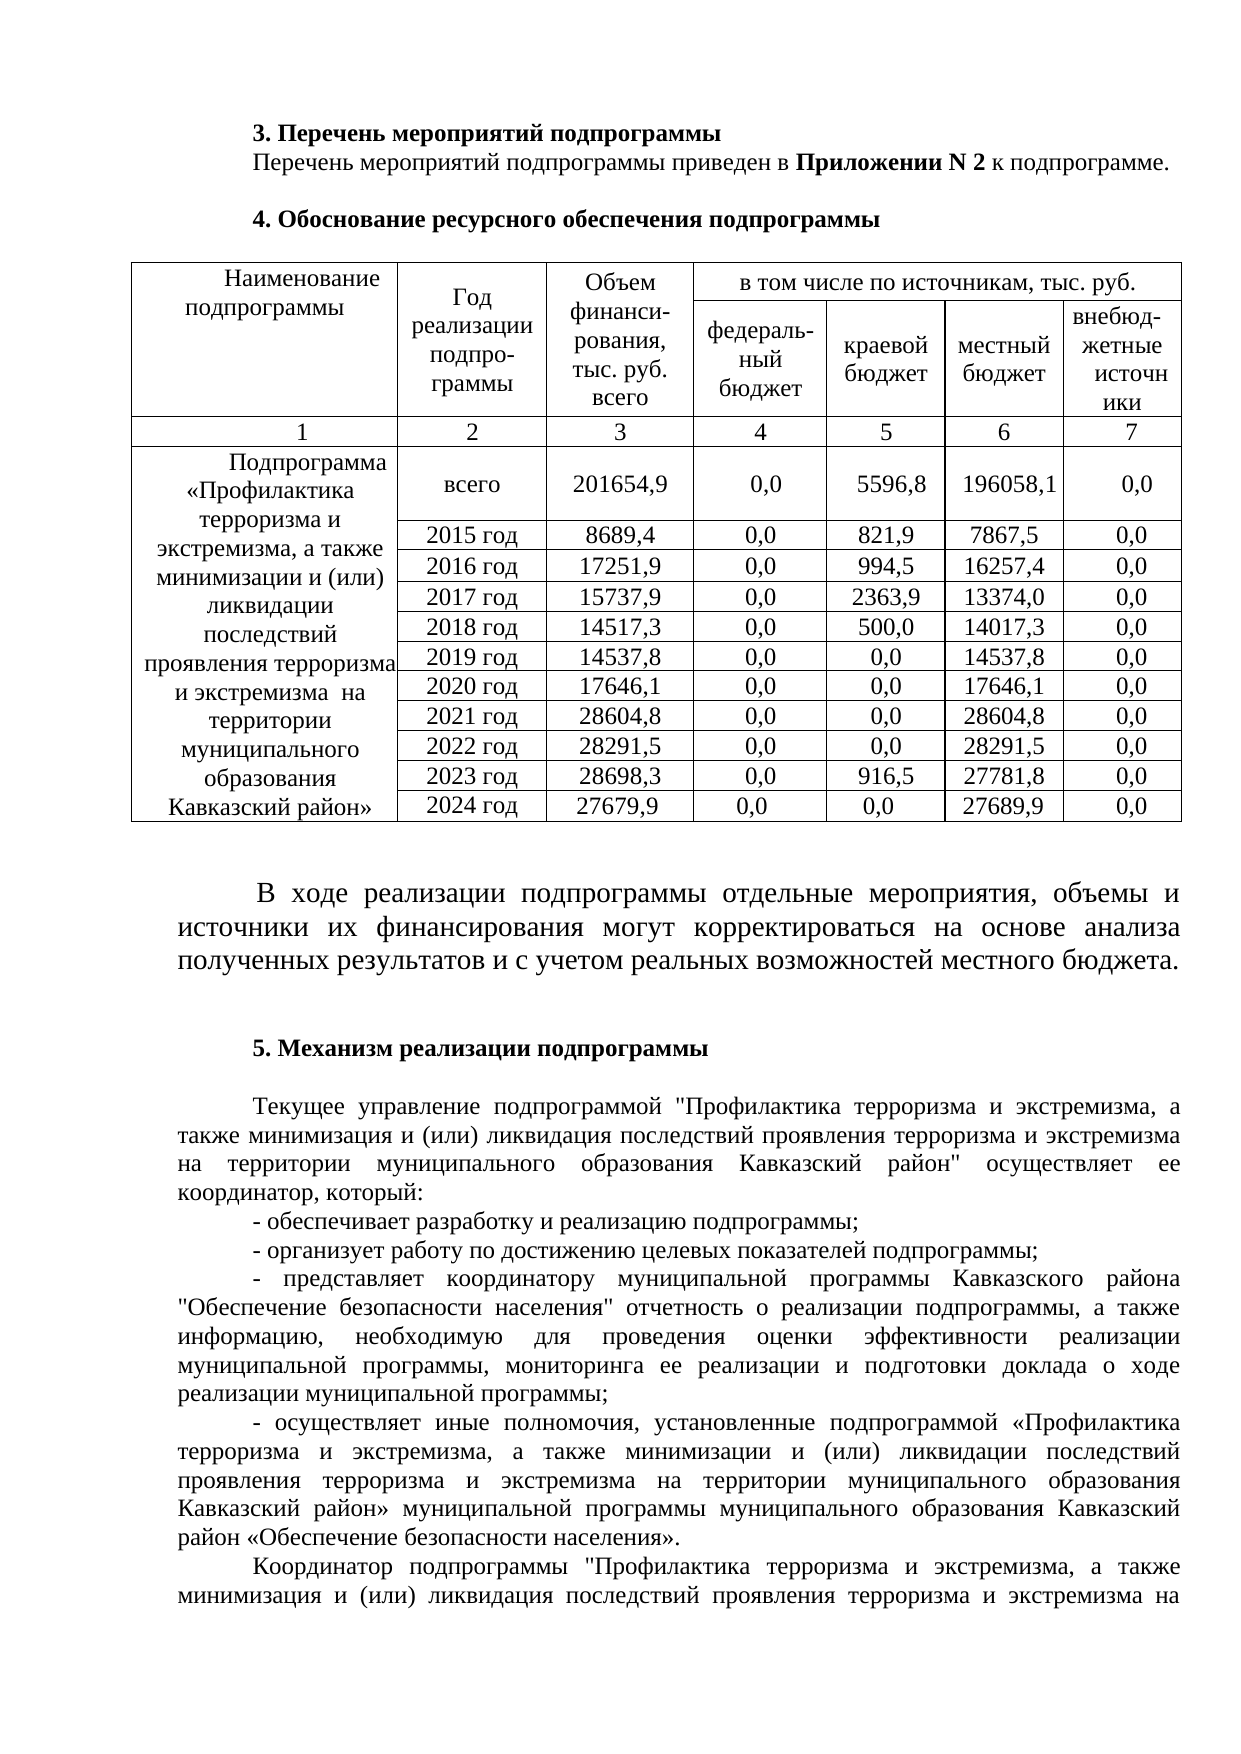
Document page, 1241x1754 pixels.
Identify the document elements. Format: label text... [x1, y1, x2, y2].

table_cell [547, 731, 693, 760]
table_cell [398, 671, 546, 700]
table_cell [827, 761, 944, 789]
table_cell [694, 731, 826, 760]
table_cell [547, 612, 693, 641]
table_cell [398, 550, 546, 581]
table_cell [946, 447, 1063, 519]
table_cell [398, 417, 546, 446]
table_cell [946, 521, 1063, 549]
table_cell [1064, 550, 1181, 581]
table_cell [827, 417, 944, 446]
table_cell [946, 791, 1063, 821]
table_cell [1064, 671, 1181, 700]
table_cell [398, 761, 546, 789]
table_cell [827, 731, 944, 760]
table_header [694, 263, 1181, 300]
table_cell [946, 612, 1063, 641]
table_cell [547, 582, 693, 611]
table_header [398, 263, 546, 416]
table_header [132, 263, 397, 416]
list В ходе реализации подпрограммы отдельные мероприятия, объемы и источники их финансирования могут корректироваться на основе анализа полученных результатов и с учетом реальных возможностей местного бюджета. [132, 875, 1181, 976]
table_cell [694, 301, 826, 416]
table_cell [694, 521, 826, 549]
text - организует работу по достижению целевых показателей подпрограммы; [177, 1235, 1181, 1263]
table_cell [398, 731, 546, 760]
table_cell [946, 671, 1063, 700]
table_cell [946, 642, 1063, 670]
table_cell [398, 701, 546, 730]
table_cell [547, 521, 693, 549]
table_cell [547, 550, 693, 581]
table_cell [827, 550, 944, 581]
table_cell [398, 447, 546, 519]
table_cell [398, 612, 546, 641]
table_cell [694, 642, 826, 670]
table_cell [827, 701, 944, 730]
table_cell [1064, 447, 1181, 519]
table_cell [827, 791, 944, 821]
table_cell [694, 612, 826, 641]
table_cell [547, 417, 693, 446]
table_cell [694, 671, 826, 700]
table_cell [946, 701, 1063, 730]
text Перечень мероприятий подпрограммы приведен в Приложении N 2 к подпрограмме. [177, 147, 1181, 176]
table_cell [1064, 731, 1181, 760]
text 5. Механизм реализации подпрограммы [177, 1033, 1181, 1062]
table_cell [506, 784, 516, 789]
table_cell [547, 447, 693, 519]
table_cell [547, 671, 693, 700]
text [177, 1551, 1181, 1608]
text Текущее управление подпрограммой "Профилактика терроризма и экстремизма, а также минимизация и (или) ликвидация последствий проявления терроризма и экстремизма на территории муниципального образования Кавказский район" осуществляет ее координатор, который: [177, 1091, 1181, 1206]
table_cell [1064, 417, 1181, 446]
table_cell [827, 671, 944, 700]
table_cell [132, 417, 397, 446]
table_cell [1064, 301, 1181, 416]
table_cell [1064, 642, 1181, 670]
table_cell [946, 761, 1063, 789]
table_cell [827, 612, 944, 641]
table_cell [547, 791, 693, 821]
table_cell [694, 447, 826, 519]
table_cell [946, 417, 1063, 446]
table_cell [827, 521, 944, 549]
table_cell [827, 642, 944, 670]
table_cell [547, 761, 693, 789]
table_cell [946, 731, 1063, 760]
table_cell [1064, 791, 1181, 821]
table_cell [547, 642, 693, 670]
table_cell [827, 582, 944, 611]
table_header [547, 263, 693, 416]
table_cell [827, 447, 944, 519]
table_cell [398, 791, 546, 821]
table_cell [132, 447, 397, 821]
text 4. Обоснование ресурсного обеспечения подпрограммы [177, 204, 1181, 233]
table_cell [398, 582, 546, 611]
text - обеспечивает разработку и реализацию подпрограммы; [177, 1206, 1181, 1235]
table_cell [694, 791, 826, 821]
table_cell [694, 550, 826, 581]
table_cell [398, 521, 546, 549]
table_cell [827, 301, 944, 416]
text - осуществляет иные полномочия, установленные подпрограммой «Профилактика терроризма и экстремизма, а также минимизации и (или) ликвидации последствий проявления терроризма и экстремизма на территории муниципального образования Кавказский район» муниципальной программы муниципального образования Кавказский район «Обеспечение безопасности населения». [177, 1407, 1181, 1551]
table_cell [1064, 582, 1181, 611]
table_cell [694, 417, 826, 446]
text 3. Перечень мероприятий подпрограммы [177, 118, 1181, 147]
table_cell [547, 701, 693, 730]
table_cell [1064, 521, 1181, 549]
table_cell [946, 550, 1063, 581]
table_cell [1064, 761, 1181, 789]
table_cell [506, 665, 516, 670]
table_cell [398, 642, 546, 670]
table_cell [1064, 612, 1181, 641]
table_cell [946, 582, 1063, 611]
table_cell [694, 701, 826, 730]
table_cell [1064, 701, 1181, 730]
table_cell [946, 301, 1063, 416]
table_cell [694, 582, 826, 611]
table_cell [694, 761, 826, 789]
text - представляет координатору муниципальной программы Кавказского района "Обеспечение безопасности населения" отчетность о реализации подпрограммы, а также информацию, необходимую для проведения оценки эффективности реализации муниципальной программы, мониторинга ее реализации и подготовки доклада о ходе реализации муниципальной программы; [177, 1263, 1181, 1407]
